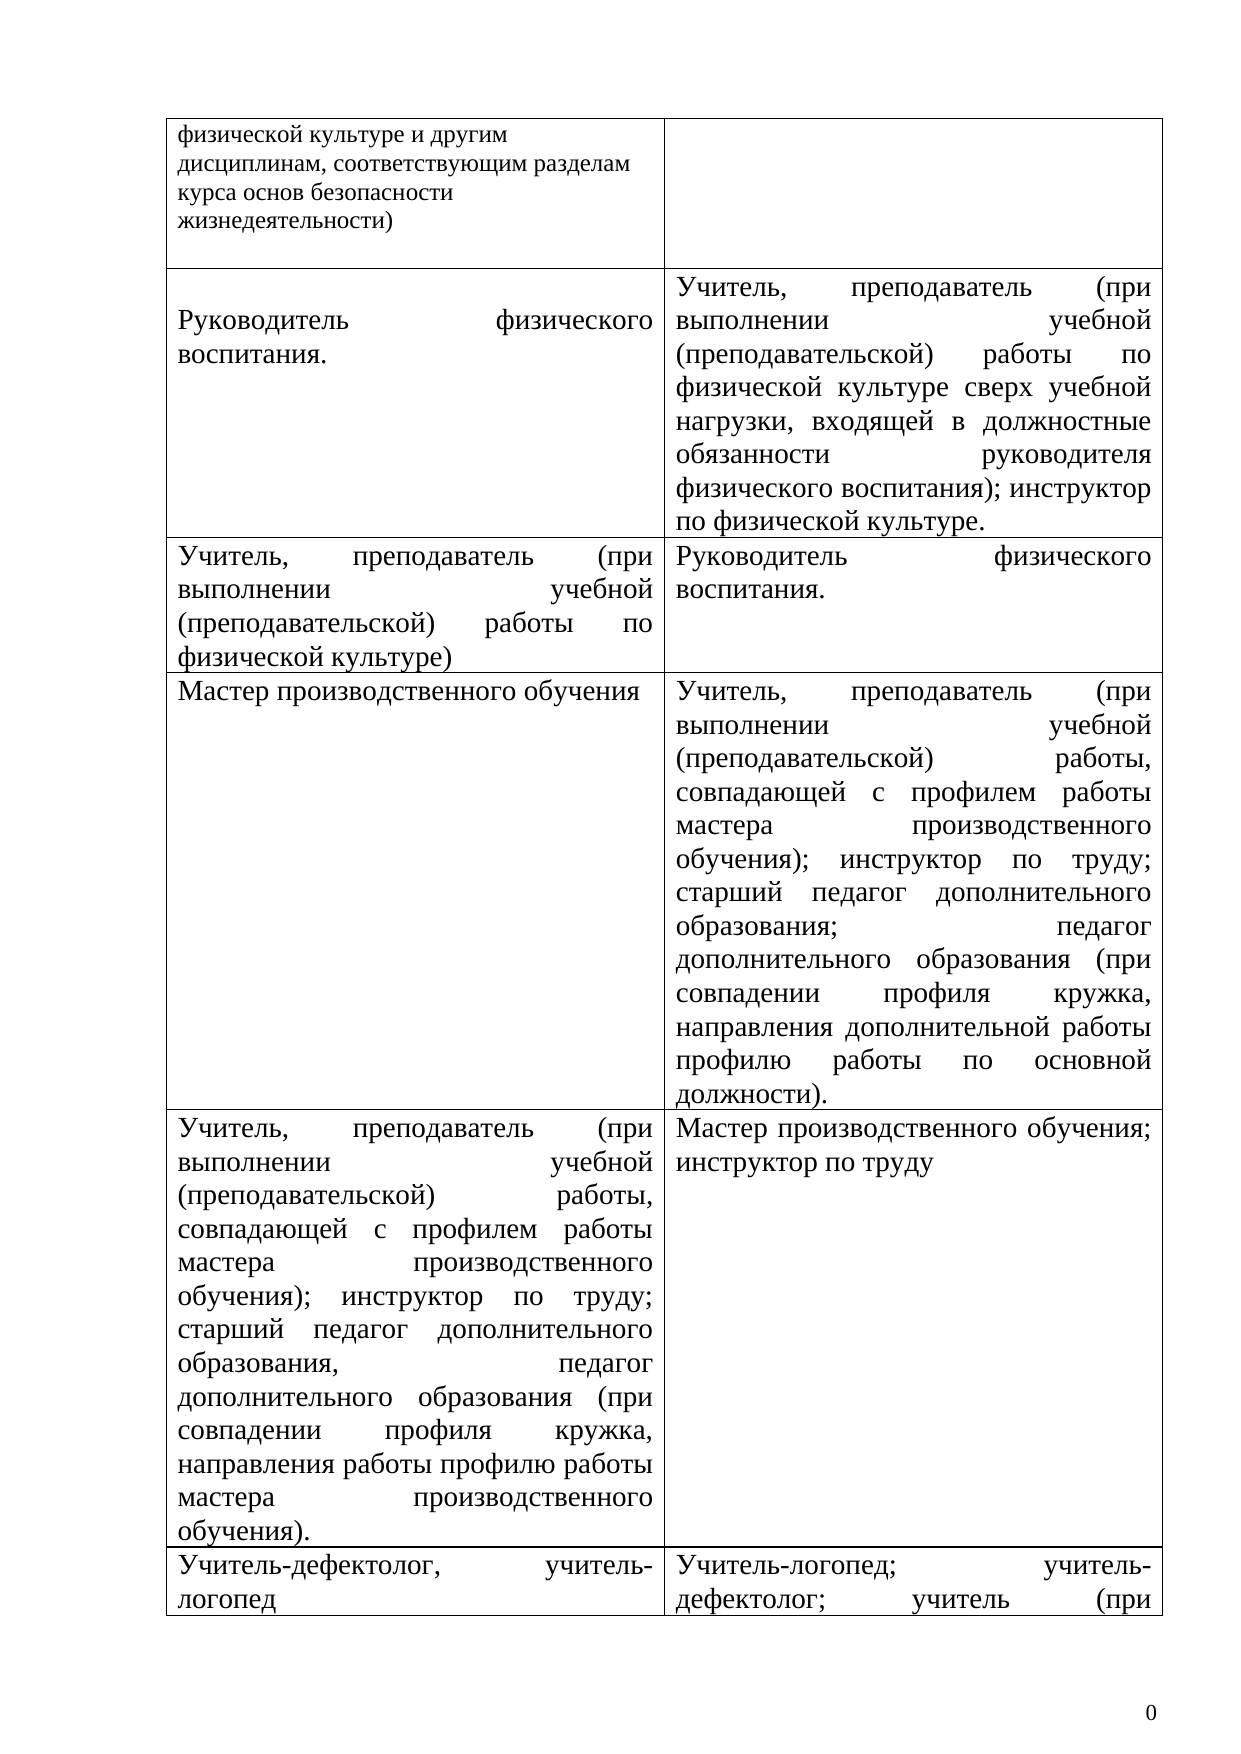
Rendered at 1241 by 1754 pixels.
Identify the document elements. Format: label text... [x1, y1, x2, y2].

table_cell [167, 1548, 664, 1614]
table_cell Учитель, преподаватель (при выполнении учебной (преподавательской) работы по физической культуре) [167, 538, 664, 672]
table_cell Руководитель физического воспитания. [665, 538, 1162, 672]
table_cell Мастер производственного обучения [167, 673, 664, 1109]
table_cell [167, 119, 664, 268]
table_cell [665, 1548, 1162, 1614]
table_cell Учитель, преподаватель (при выполнении учебной (преподавательской) работы, совпадающей с профилем работы мастера производственного обучения); инструктор по труду; старший педагог дополнительного образования, педагог дополнительного образования (при совпадении профиля кружка, направления работы профилю работы мастера производственного обучения). [167, 1110, 664, 1546]
table_cell Руководитель физического воспитания. [167, 269, 664, 537]
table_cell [665, 119, 1162, 268]
table_cell Учитель, преподаватель (при выполнении учебной (преподавательской) работы по физической культуре сверх учебной нагрузки, входящей в должностные обязанности руководителя физического воспитания); инструктор по физической культуре. [665, 269, 1162, 537]
table_cell Мастер производственного обучения; инструктор по труду [665, 1110, 1162, 1546]
table_cell Учитель, преподаватель (при выполнении учебной (преподавательской) работы, совпадающей с профилем работы мастера производственного обучения); инструктор по труду; старший педагог дополнительного образования; педагог дополнительного образования (при совпадении профиля кружка, направления дополнительной работы профилю работы по основной должности). [665, 673, 1162, 1109]
